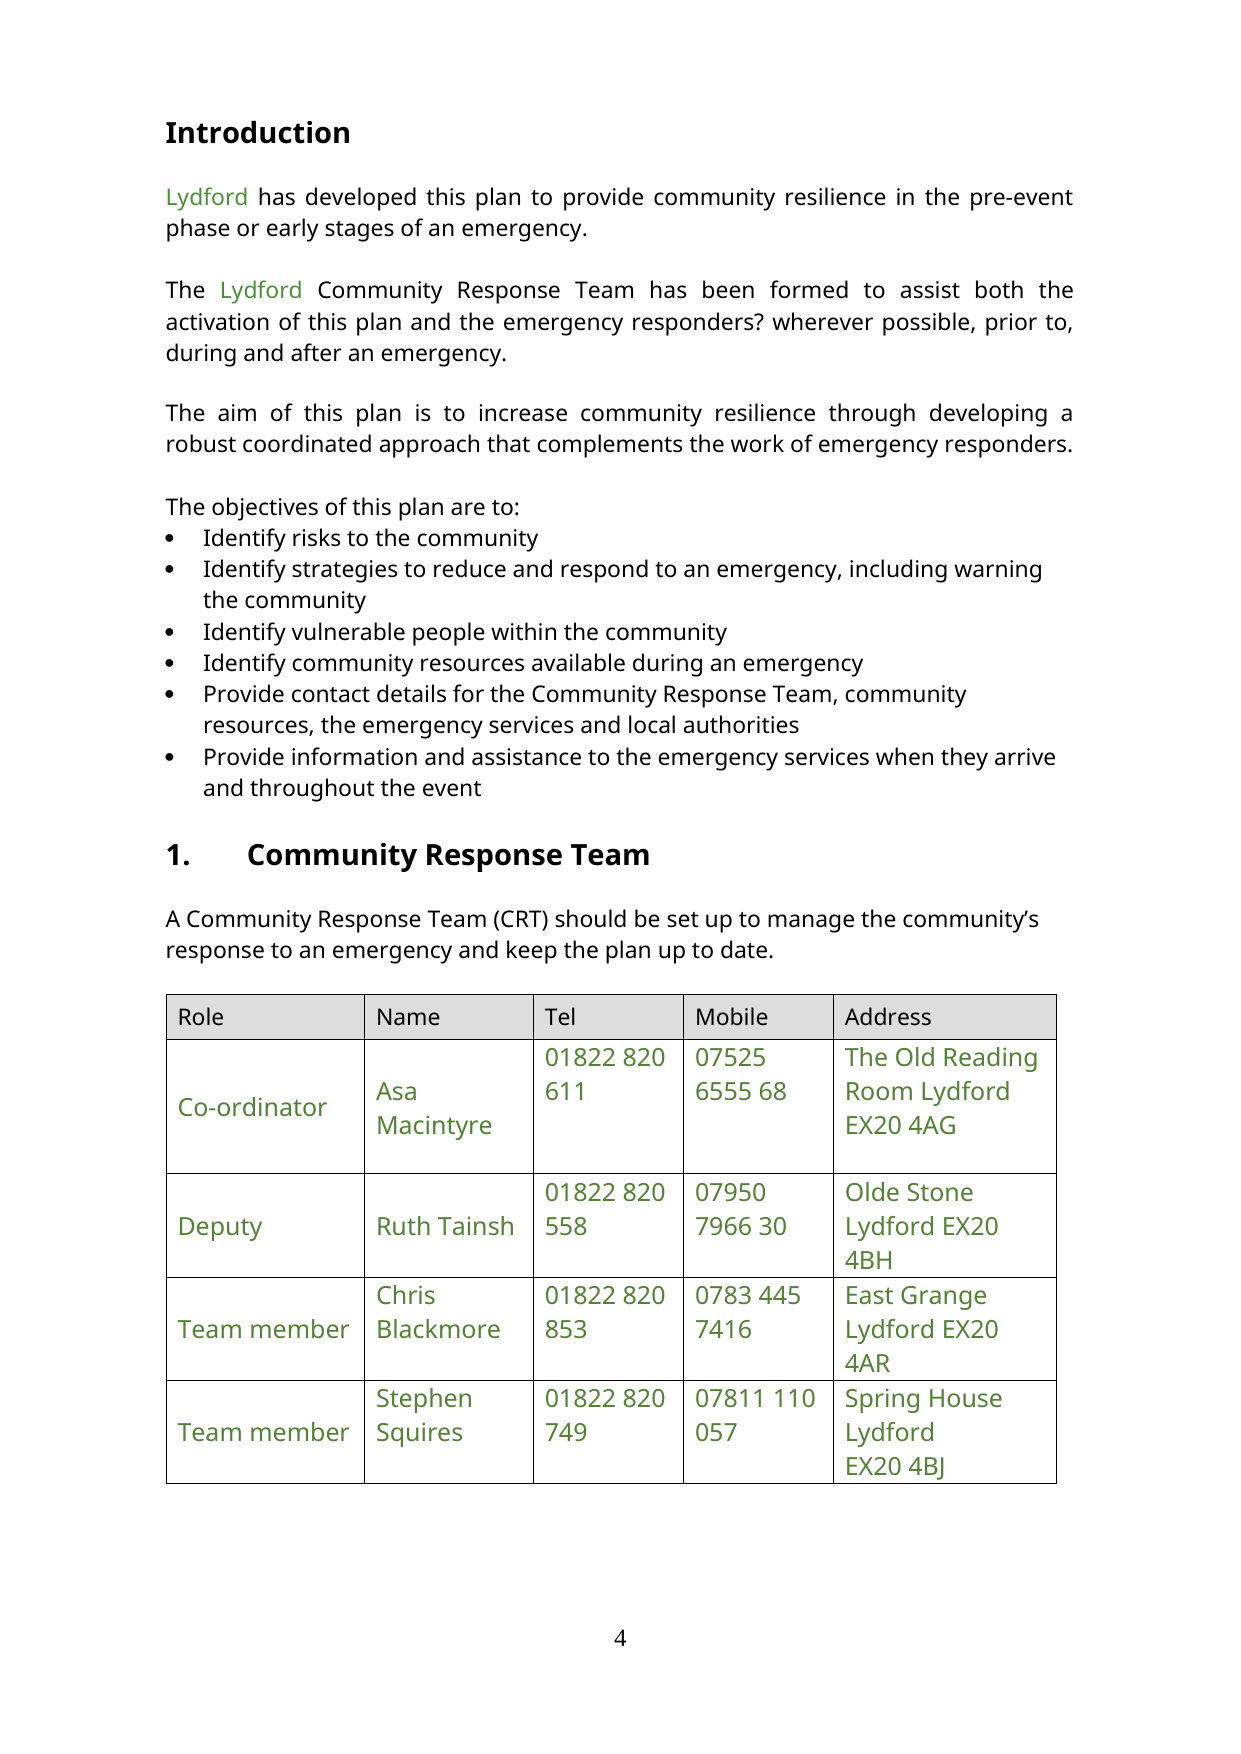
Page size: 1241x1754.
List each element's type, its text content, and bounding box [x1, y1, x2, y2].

table_header Name [365, 995, 533, 1039]
table_cell 01822 820 749 [534, 1381, 683, 1483]
table_cell Asa Macintyre [365, 1040, 533, 1173]
subtitle Community Response Team [165, 834, 1075, 874]
list Identify community resources available during an emergency [165, 647, 1075, 678]
table_cell Team member [167, 1381, 364, 1483]
table_cell 07811 110 057 [684, 1381, 833, 1483]
table_cell The Old Reading Room Lydford EX20 4AG [834, 1040, 1056, 1173]
list Provide information and assistance to the emergency services when they arrive and throughout the event [165, 741, 1075, 803]
text A Community Response Team (CRT) should be set up to manage the community’s response to an emergency and keep the plan up to date. [165, 903, 1075, 965]
list Identify strategies to reduce and respond to an emergency, including warning the community [165, 553, 1075, 616]
text The Lydford Community Response Team has been formed to assist both the activation of this plan and the emergency responders? wherever possible, prior to, during and after an emergency. [165, 274, 1075, 368]
table_header Role [167, 995, 364, 1039]
table_cell Olde Stone Lydford EX20 4BH [834, 1174, 1056, 1277]
text Introduction [165, 112, 1075, 152]
text The objectives of this plan are to: [165, 491, 1075, 522]
table_cell 07950 7966 30 [684, 1174, 833, 1277]
table_cell Deputy [167, 1174, 364, 1277]
table_cell Ruth Tainsh [365, 1174, 533, 1277]
table_cell 0783 445 7416 [684, 1278, 833, 1380]
table_cell Spring House Lydford EX20 4BJ [834, 1381, 1056, 1483]
table_header Mobile [684, 995, 833, 1039]
text Lydford has developed this plan to provide community resilience in the pre-event phase or early stages of an emergency. [165, 181, 1075, 243]
table_cell 01822 820 853 [534, 1278, 683, 1380]
table_cell 01822 820 558 [534, 1174, 683, 1277]
table_cell East Grange Lydford EX20 4AR [834, 1278, 1056, 1380]
table_cell Team member [167, 1278, 364, 1380]
table_cell 01822 820 611 [534, 1040, 683, 1173]
table_cell 07525 6555 68 [684, 1040, 833, 1173]
table_cell Co-ordinator [167, 1040, 364, 1173]
list Identify risks to the community [165, 522, 1075, 553]
table_header Tel [534, 995, 683, 1039]
table_cell Chris Blackmore [365, 1278, 533, 1380]
list Identify vulnerable people within the community [165, 616, 1075, 647]
table_cell Stephen Squires [365, 1381, 533, 1483]
text The aim of this plan is to increase community resilience through developing a robust coordinated approach that complements the work of emergency responders. [165, 397, 1075, 459]
list Provide contact details for the Community Response Team, community resources, the emergency services and local authorities [165, 678, 1075, 741]
table_header Address [834, 995, 1056, 1039]
